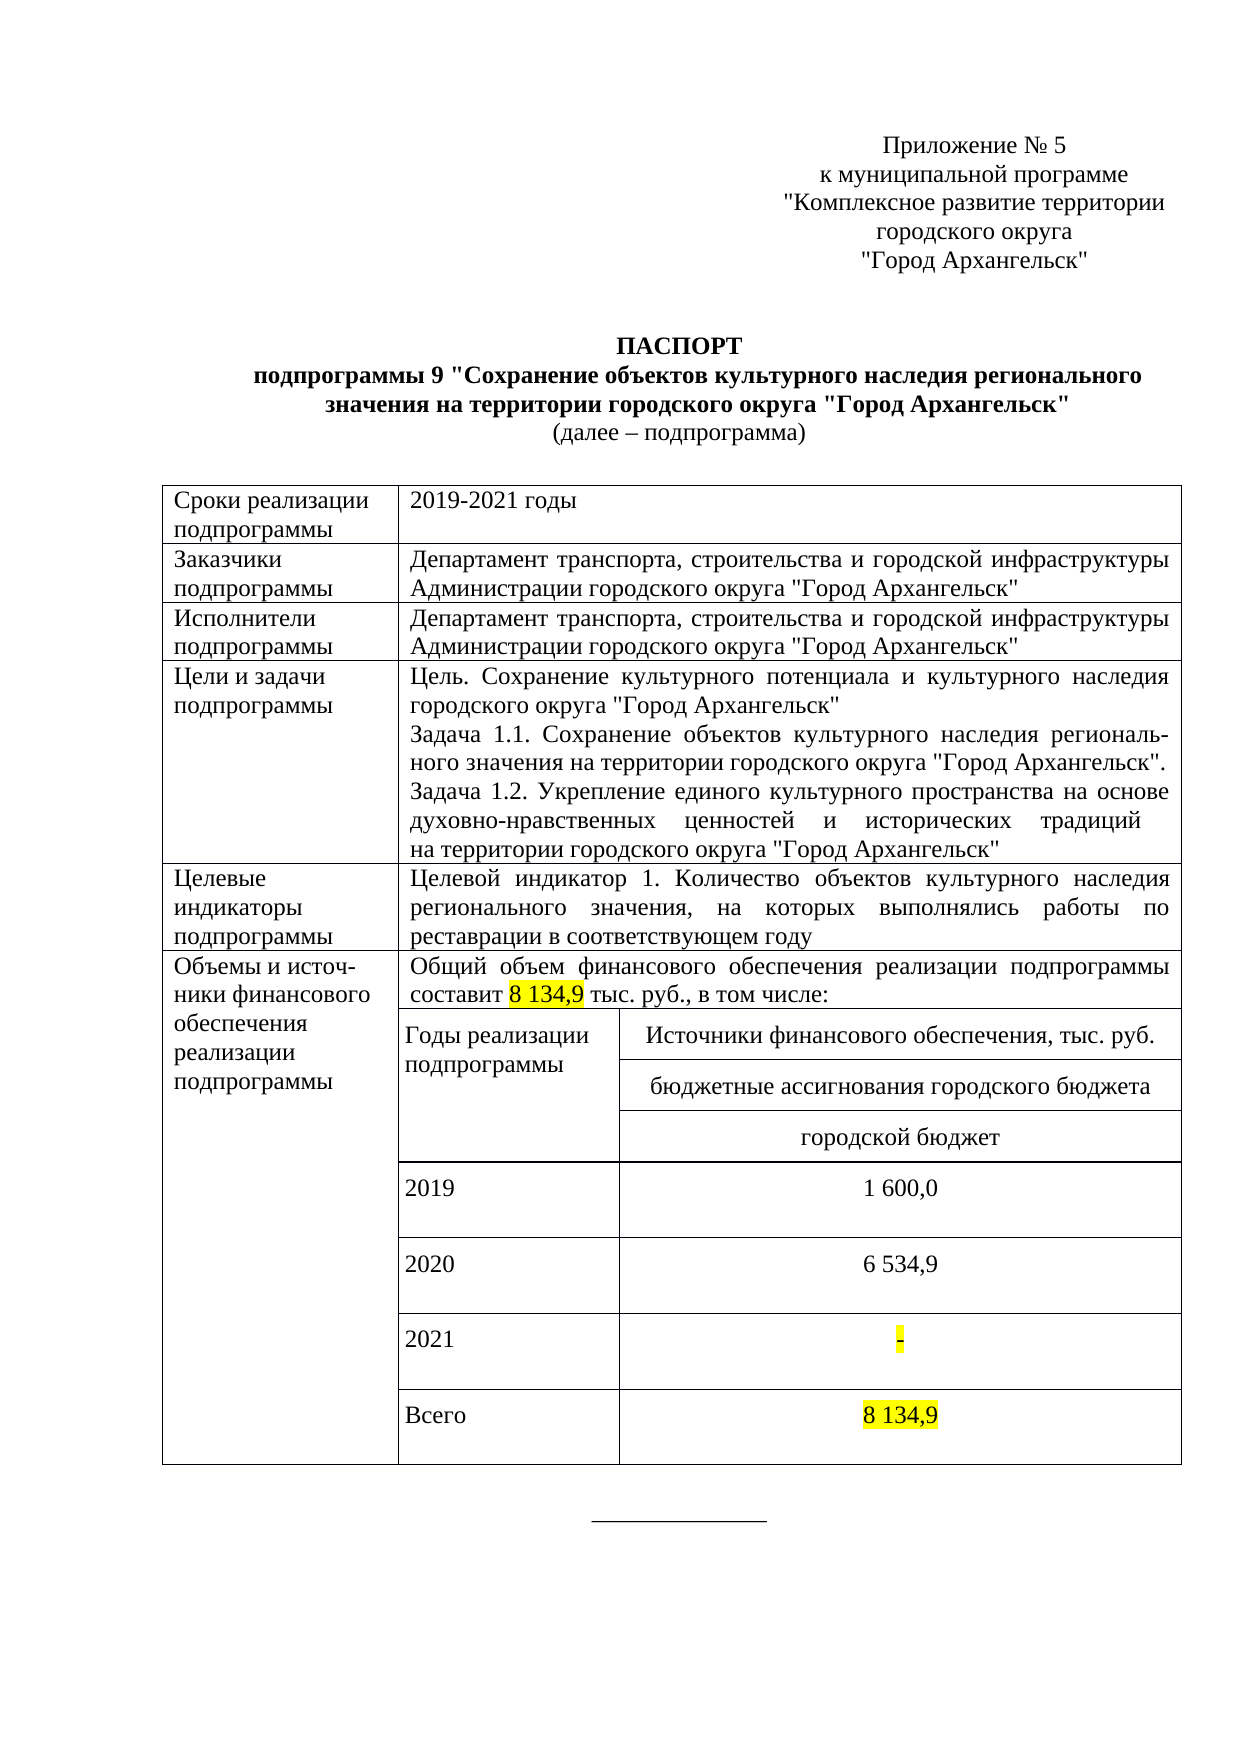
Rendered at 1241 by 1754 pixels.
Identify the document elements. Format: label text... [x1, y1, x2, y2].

table_cell 2020 [399, 1238, 619, 1313]
table_header Сроки реализации подпрограммы [163, 486, 398, 543]
table_cell 8 134,9 [620, 1390, 1181, 1464]
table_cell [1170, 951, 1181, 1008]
table_cell Исполнители подпрограммы [163, 603, 398, 660]
table_cell Заказчики подпрограммы [163, 544, 398, 602]
text Приложение № 5 [767, 130, 1181, 159]
table_cell Департамент транспорта, строительства и городской инфраструктуры Администрации городского округа "Город Архангельск" [399, 603, 1181, 660]
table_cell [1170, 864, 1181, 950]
table_cell 1 600,0 [620, 1163, 1181, 1237]
table_cell Годы реализации подпрограммы [399, 1009, 619, 1161]
table_cell Департамент транспорта, строительства и городской инфраструктуры Администрации городского округа "Город Архангельск" [399, 544, 1181, 602]
table_cell Цель. Сохранение культурного потенциала и культурного наследия городского округа "Город Архангельск" Задача 1.1. Сохранение объектов культурного наследия региональ-ного значения на территории городского округа "Город Архангельск". Задача 1.2. Укрепление единого культурного пространства на основе духовно-нравственных ценностей и исторических традиций на территории городского округа "Город Архангельск" [399, 661, 1181, 862]
table_cell Объемы и источ-ники финансового обеспечения реализации подпрограммы [163, 951, 398, 1464]
table_cell 6 534,9 [620, 1238, 1181, 1313]
table_cell Всего [399, 1390, 619, 1464]
text "Город Архангельск" [767, 245, 1181, 274]
table_cell Целевые индикаторы подпрограммы [163, 864, 398, 950]
table_cell городской бюджет [620, 1111, 1181, 1161]
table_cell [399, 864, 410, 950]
table_header 2019-2021 годы [399, 486, 1181, 543]
text подпрограммы 9 "Сохранение объектов культурного наследия регионального значения на территории городского округа "Город Архангельск" [215, 360, 1181, 417]
text к муниципальной программе [767, 159, 1181, 187]
text (далее – подпрограмма) [177, 417, 1181, 446]
table_cell Цели и задачи подпрограммы [163, 661, 398, 862]
text городского округа [767, 216, 1181, 245]
table_cell 2019 [399, 1163, 619, 1237]
text ПАСПОРТ [177, 331, 1181, 360]
table_cell 2021 [399, 1314, 619, 1388]
table_cell Источники финансового обеспечения, тыс. руб. [620, 1009, 1181, 1059]
table_cell бюджетные ассигнования городского бюджета [620, 1060, 1181, 1110]
table_cell - [620, 1314, 1181, 1388]
text ______________ [177, 1496, 1181, 1525]
text "Комплексное развитие территории [767, 187, 1181, 216]
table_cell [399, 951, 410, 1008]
